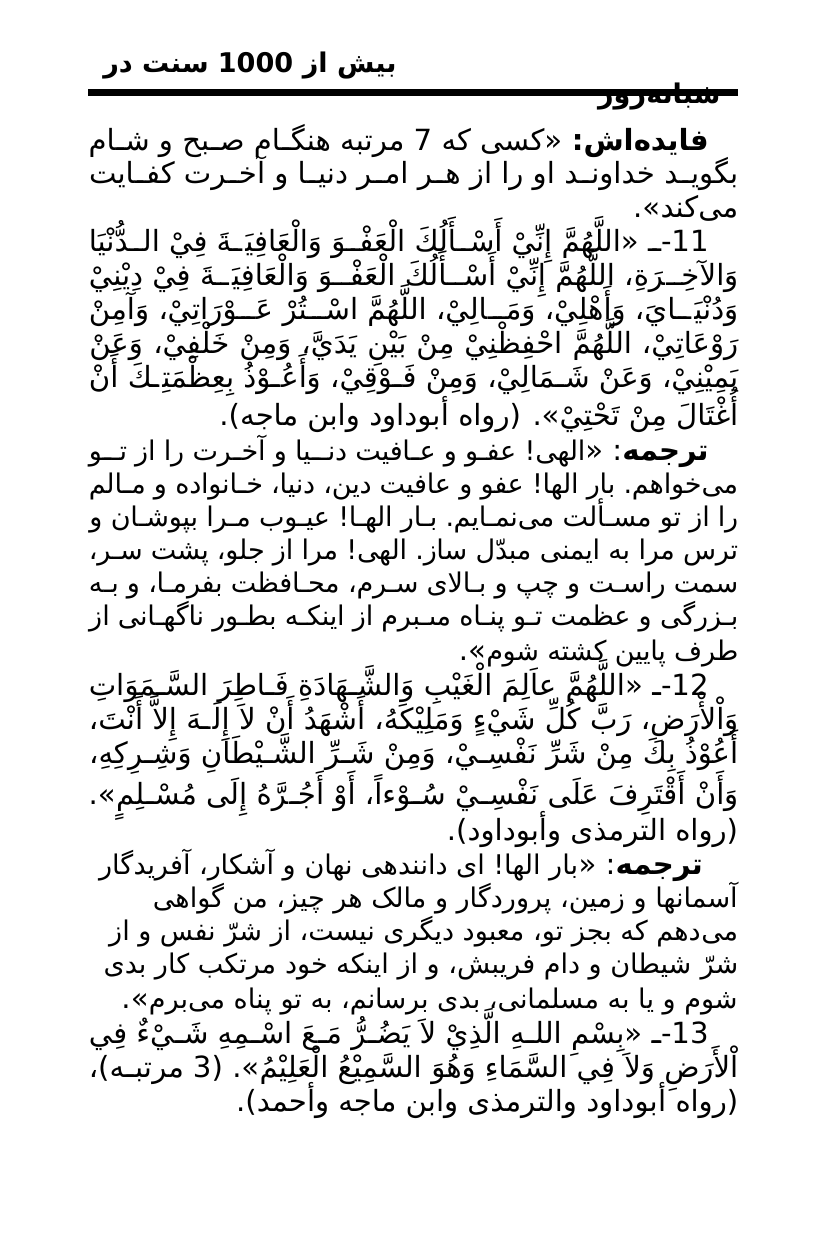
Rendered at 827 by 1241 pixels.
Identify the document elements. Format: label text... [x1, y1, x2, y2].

text 13- «بِسْمِ اللهِ الَّذِيْ لاَ يَضُرُّ مَعَ اسْمِهِ شَيْءٌ فِي اْلأَرَضِ وَلاَ فِي السَّمَاءِ وَهُوَ السَّمِيْعُ الْعَلِيْمُ». (3 مرتبه)، (رواه أبوداود والترمذی وابن ماجه وأحمد). [89, 1017, 738, 1118]
text ترجمه: «الهى! عفـو و عافیت دنـیا و آخرت را از تـو می‌خواهم. بار الها! عفو و عافیت دین، دنیا، خانواده و مالم را از تو مسألت مى‌نمایم. بار الها! عیوب مرا بپوشان و ترس مرا به ایمنى مبدّل ساز. الهى! مرا از جلو، پشت سر، سمت راست و چپ و بالاى سرم، محافظت بفرما، و به بزرگى و عظمت تو پناه مىبرم از اینكه بطور ناگهانى از طرف پایین كشته شوم». [89, 433, 738, 667]
text فایده‌اش: «کسی که 7 مرتبه هنگام صبح و شام بگوید خداوند او را از هر امر دنیا و آخرت کفایت می‌کند». [89, 123, 738, 225]
text ترجمه: «بار الها! اى داننده‏ى نهان و آشكار، آفریدگار آسمان‏ها و زمین، پروردگار و مالک هر چیز، من گواهى می‌دهم كه بجز تو، معبود دیگرى نیست، از شرّ نفس و از شرّ شیطان و دام فریبش، و از اینكه خود مرتكب كار بدى شوم و یا به مسلمانى، بدى برسانم، به تو پناه مى‌برم». [89, 848, 738, 1015]
text 11- «اللَّهُمَّ إِنِّيْ أَسْأَلُكَ الْعَفْوَ وَالْعَافِيَةَ فِيْ الدُّنْيَا وَالآخِرَةِ، اللَّهُمَّ إِنِّيْ أَسْأَلُكَ الْعَفْوَ وَالْعَافِيَةَ فِيْ دِيْنِيْ وَدُنْيَايَ، وَأَهْلِيْ، وَمَالِيْ، اللَّهُمَّ اسْتُرْ عَوْرَاتِيْ، وَآمِنْ رَوْعَاتِيْ، اللَّهُمَّ احْفِظْنِيْ مِنْ بَيْنِ يَدَيَّ، وَمِنْ خَلْفِيْ، وَعَنْ يَمِيْنِيْ، وَعَنْ شَمَالِيْ، وَمِنْ فَوْقِيْ، وَأَعُوْذُ بِعِظْمَتِكَ أَنْ أُغْتَالَ مِنْ تَحْتِيْ». (رواه أبوداود وابن ماجه). [89, 225, 738, 433]
text 12- «اللَّهُمَّ عاَلِمَ الْغَيْبِ وَالشَّهَادَةِ فَاطِرَ السَّمَوَاتِ وَاْلأْرَضِ، رَبَّ كُلِّ شَيْءٍ وَمَلِيْكَهُ، أَشْهَدُ أَنْ لاَ إِلَهَ إِلاَّ أَنْتَ، أَعُوْذُ بِكَ مِنْ شَرِّ نَفْسِيْ، وَمِنْ شَرِّ الشَّيْطَانِ وَشِرِكِهِ، وَأَنْ أَقْتَرِفَ عَلَى نَفْسِيْ سُوْءاً، أَوْ أَجُرَّهُ إِلَى مُسْلِمٍ». (رواه الترمذی وأبوداود). [89, 668, 738, 848]
